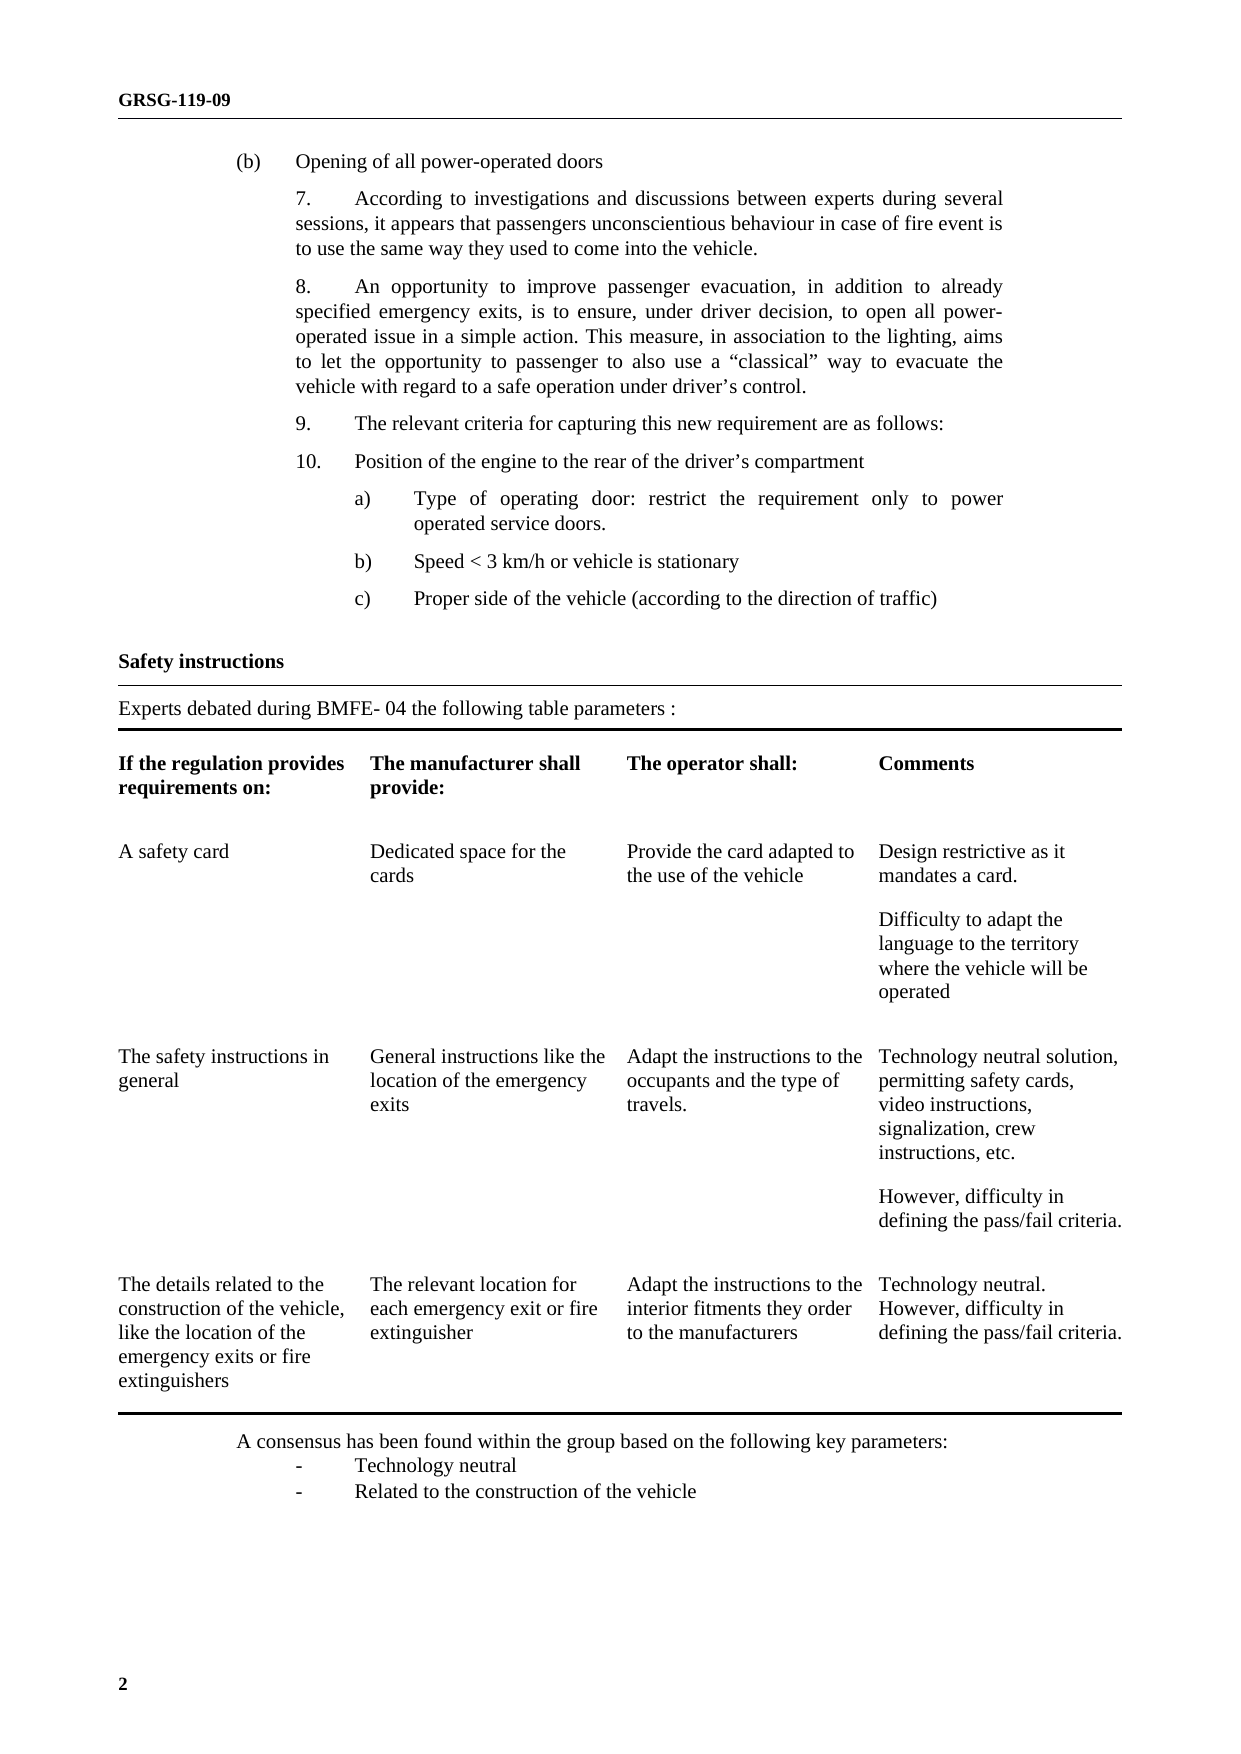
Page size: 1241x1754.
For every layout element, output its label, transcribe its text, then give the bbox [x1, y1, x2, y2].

list Technology neutral [295, 1453, 1004, 1477]
table_cell Provide the card adapted to the use of the vehicle [627, 819, 878, 1023]
table_cell Adapt the instructions to the interior fitments they order to the manufacturers [627, 1252, 878, 1412]
list According to investigations and discussions between experts during several sessions, it appears that passengers unconscientious behaviour in case of fire event is to use the same way they used to come into the vehicle. [295, 185, 1004, 260]
table_cell Adapt the instructions to the occupants and the type of travels. [627, 1024, 878, 1252]
table_cell Technology neutral solution, permitting safety cards, video instructions, signalization, crew instructions, etc. However, difficulty in defining the pass/fail criteria. [878, 1024, 1122, 1252]
list Type of operating door: restrict the requirement only to power operated service doors. [354, 485, 1004, 535]
list Speed < 3 km/h or vehicle is stationary [354, 548, 1004, 573]
table_header Experts debated during BMFE- 04 the following table parameters : [118, 686, 1122, 728]
table_cell A safety card [118, 819, 370, 1023]
text Safety instructions [118, 648, 1004, 673]
list The relevant criteria for capturing this new requirement are as follows: [295, 410, 1004, 435]
list Position of the engine to the rear of the driver’s compartment [295, 448, 1004, 473]
list Related to the construction of the vehicle [295, 1479, 1004, 1503]
table_cell Design restrictive as it mandates a card. Difficulty to adapt the language to the territory where the vehicle will be operated [878, 819, 1122, 1023]
table_cell Technology neutral. However, difficulty in defining the pass/fail criteria. [878, 1252, 1122, 1412]
table_cell The relevant location for each emergency exit or fire extinguisher [370, 1252, 627, 1412]
table_cell The operator shall: [627, 731, 878, 819]
list Opening of all power-operated doors [236, 148, 1004, 173]
table_cell Comments [878, 731, 1122, 819]
table_cell General instructions like the location of the emergency exits [370, 1024, 627, 1252]
list Proper side of the vehicle (according to the direction of traffic) [354, 585, 1004, 610]
table_cell The manufacturer shall provide: [370, 731, 627, 819]
table_cell If the regulation provides requirements on: [118, 731, 370, 819]
table_cell The details related to the construction of the vehicle, like the location of the emergency exits or fire extinguishers [118, 1252, 370, 1412]
table_cell Dedicated space for the cards [370, 819, 627, 1023]
text A consensus has been found within the group based on the following key parameters: [236, 1428, 1004, 1453]
table_cell The safety instructions in general [118, 1024, 370, 1252]
list An opportunity to improve passenger evacuation, in addition to already specified emergency exits, is to ensure, under driver decision, to open all power-operated issue in a simple action. This measure, in association to the lighting, aims to let the opportunity to passenger to also use a “classical” way to evacuate the vehicle with regard to a safe operation under driver’s control. [295, 273, 1004, 398]
